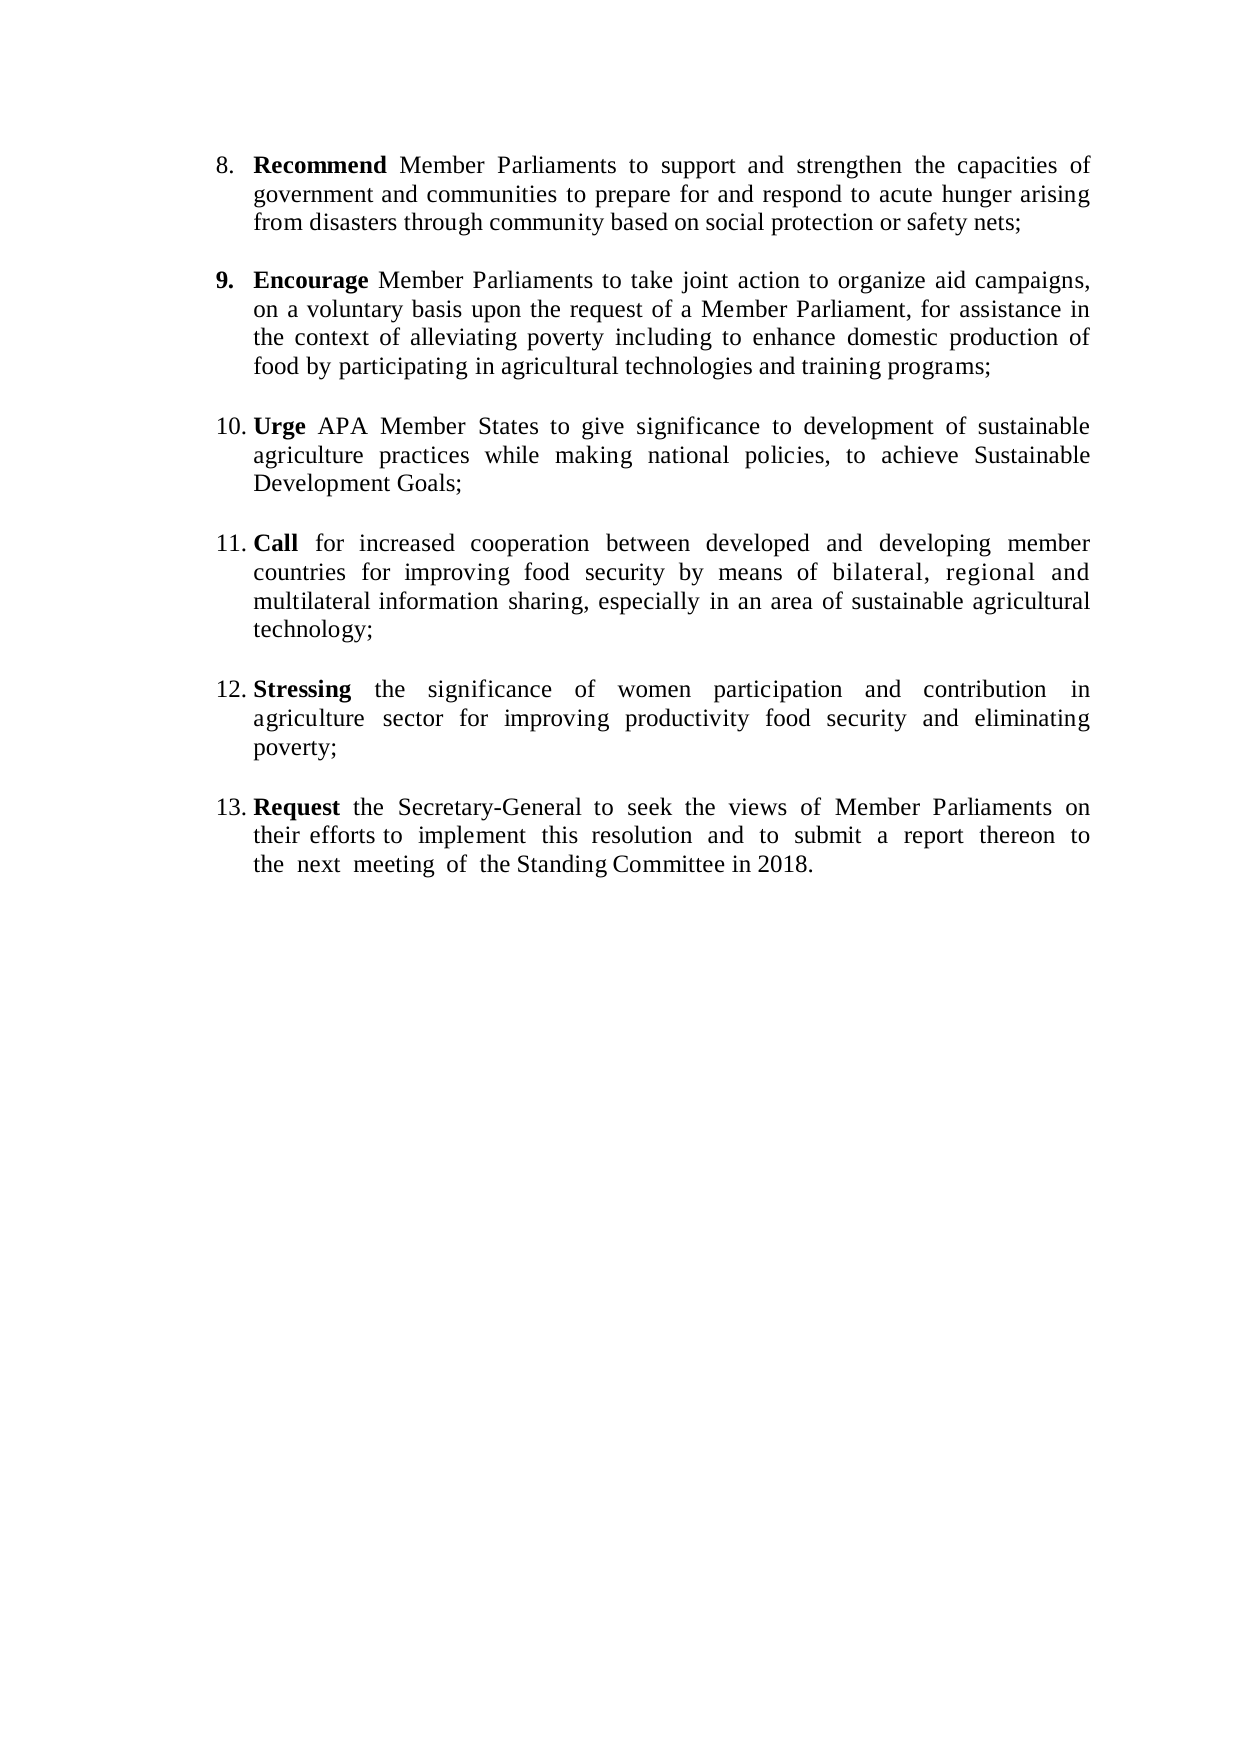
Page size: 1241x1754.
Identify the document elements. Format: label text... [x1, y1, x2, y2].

list Call for increased cooperation between developed and developing member countries for improving food security by means of bilateral, regional and multilateral information sharing, especially in an area of sustainable agricultural technology; [216, 528, 1090, 643]
list Encourage Member Parliaments to take joint action to organize aid campaigns, on a voluntary basis upon the request of a Member Parliament, for assistance in the context of alleviating poverty including to enhance domestic production of food by participating in agricultural technologies and training programs; [216, 265, 1090, 380]
list Request the Secretary-General to seek the views of Member Parliaments on their efforts to implement this resolution and to submit a report thereon to the next meeting of the Standing Committee in 2018. [216, 792, 1090, 878]
list Recommend Member Parliaments to support and strengthen the capacities of government and communities to prepare for and respond to acute hunger arising from disasters through community based on social protection or safety nets; [216, 150, 1090, 236]
list Urge APA Member States to give significance to development of sustainable agriculture practices while making national policies, to achieve Sustainable Development Goals; [216, 411, 1090, 497]
list Stressing the significance of women participation and contribution in agriculture sector for improving productivity food security and eliminating poverty; [216, 674, 1090, 761]
